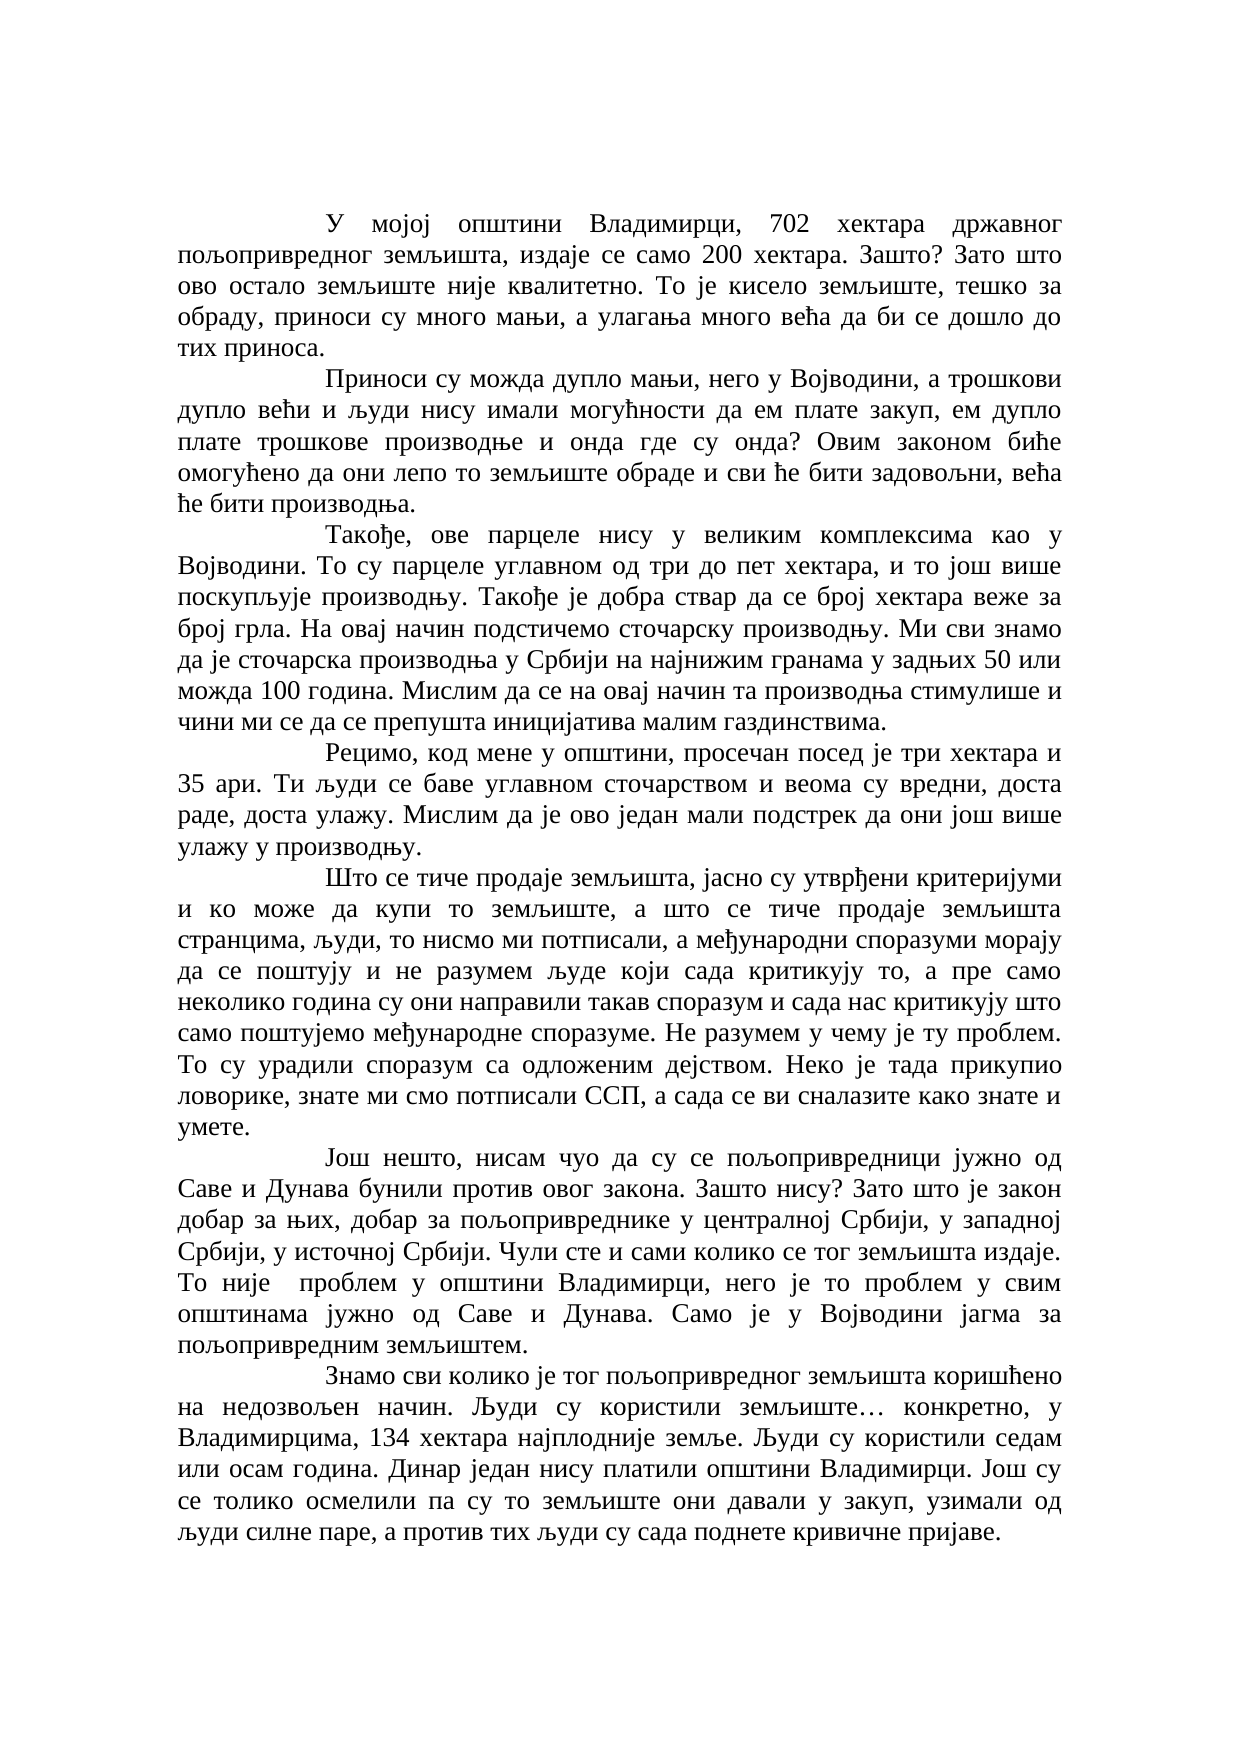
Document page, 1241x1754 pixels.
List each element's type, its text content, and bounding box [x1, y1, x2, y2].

text Рецимо, код мене у општини, просечан посед је три хектара и 35 ари. Ти људи се баве углавном сточарством и веома су вредни, доста раде, доста улажу. Мислим да је ово један мали подстрек да они још више улажу у производњу. [177, 736, 1063, 861]
text Што се тиче продаје земљишта, јасно су утврђени критеријуми и ко може да купи то земљиште, а што се тиче продаје земљишта странцима, људи, то нисмо ми потписали, а међународни споразуми морају да се поштују и не разумем људе који сада критикују то, а пре само неколико година су они направили такав споразум и сада нас критикују што само поштујемо међународне споразуме. Не разумем у чему је ту проблем. То су урадили споразум са одложеним дејством. Неко је тада прикупио ловорике, знате ми смо потписали ССП, а сада се ви сналазите како знате и умете. [177, 861, 1063, 1141]
text У мојој општини Владимирци, 702 хектара државног пољопривредног земљишта, издаје се само 200 хектара. Зашто? Зато што ово остало земљиште није квалитетно. То је кисело земљиште, тешко за обраду, приноси су много мањи, а улагања много већа да би се дошло до тих приноса. [177, 207, 1063, 362]
text Приноси су можда дупло мањи, него у Војводини, а трошкови дупло већи и људи нису имали могућности да ем плате закуп, ем дупло плате трошкове производње и онда где су онда? Овим законом биће омогућено да они лепо то земљиште обраде и сви ће бити задовољни, већа ће бити производња. [177, 362, 1063, 518]
text Такође, ове парцеле нису у великим комплексима као у Војводини. То су парцеле углавном од три до пет хектара, и то још више поскупљује производњу. Такође је добра ствар да се број хектара веже за број грла. На овај начин подстичемо сточарску производњу. Ми сви знамо да је сточарска производња у Србији на најнижим гранама у задњих 50 или можда 100 година. Мислим да се на овај начин та производња стимулише и чини ми се да се препушта иницијатива малим газдинствима. [177, 518, 1063, 736]
text Знамо сви колико је тог пољопривредног земљишта коришћено на недозвољен начин. Људи су користили земљиште… конкретно, у Владимирцима, 134 хектара најплодније земље. Људи су користили седам или осам година. Динар један нису платили општини Владимирци. Још су се толико осмелили па су то земљиште они давали у закуп, узимали од људи силне паре, а против тих људи су сада поднете кривичне пријаве. [177, 1359, 1063, 1546]
text Још нешто, нисам чуо да су се пољопривредници јужно од Саве и Дунава бунили против овог закона. Зашто нису? Зато што је закон добар за њих, добар за пољопривреднике у централној Србији, у западној Србији, у источној Србији. Чули сте и сами колико се тог земљишта издаје. То није проблем у општини Владимирци, него је то проблем у свим општинама јужно од Саве и Дунава. Само је у Војводини јагма за пољопривредним земљиштем. [177, 1141, 1063, 1359]
